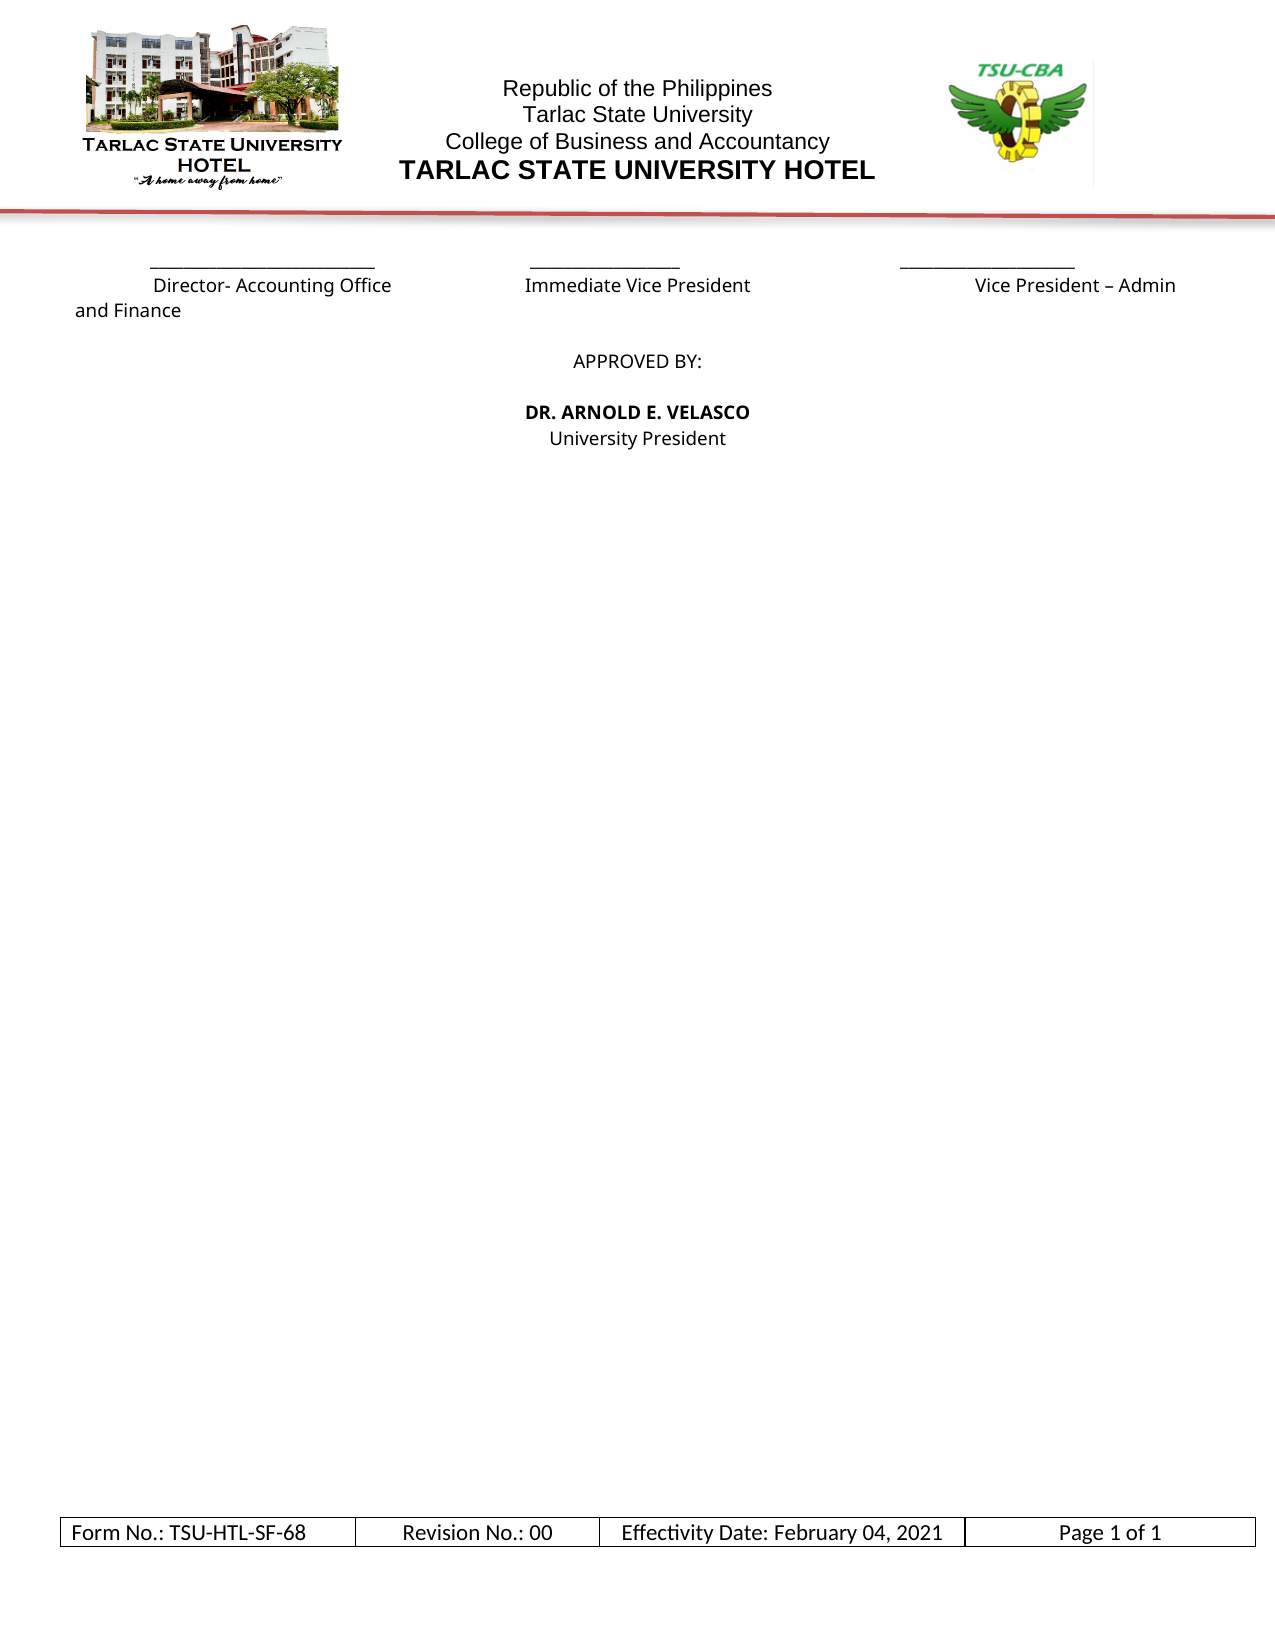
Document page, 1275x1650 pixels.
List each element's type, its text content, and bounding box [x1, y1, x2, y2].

text APPROVED BY: [75, 348, 1200, 374]
text DR. ARNOLD E. VELASCO [75, 399, 1200, 425]
text University President [75, 425, 1200, 451]
picture [82, 25, 343, 191]
text Director- Accounting Office Immediate Vice President Vice President – Admin and Finance [75, 272, 1200, 323]
picture [944, 60, 1094, 187]
text ___________________________ __________________ _____________________ [75, 246, 1200, 272]
